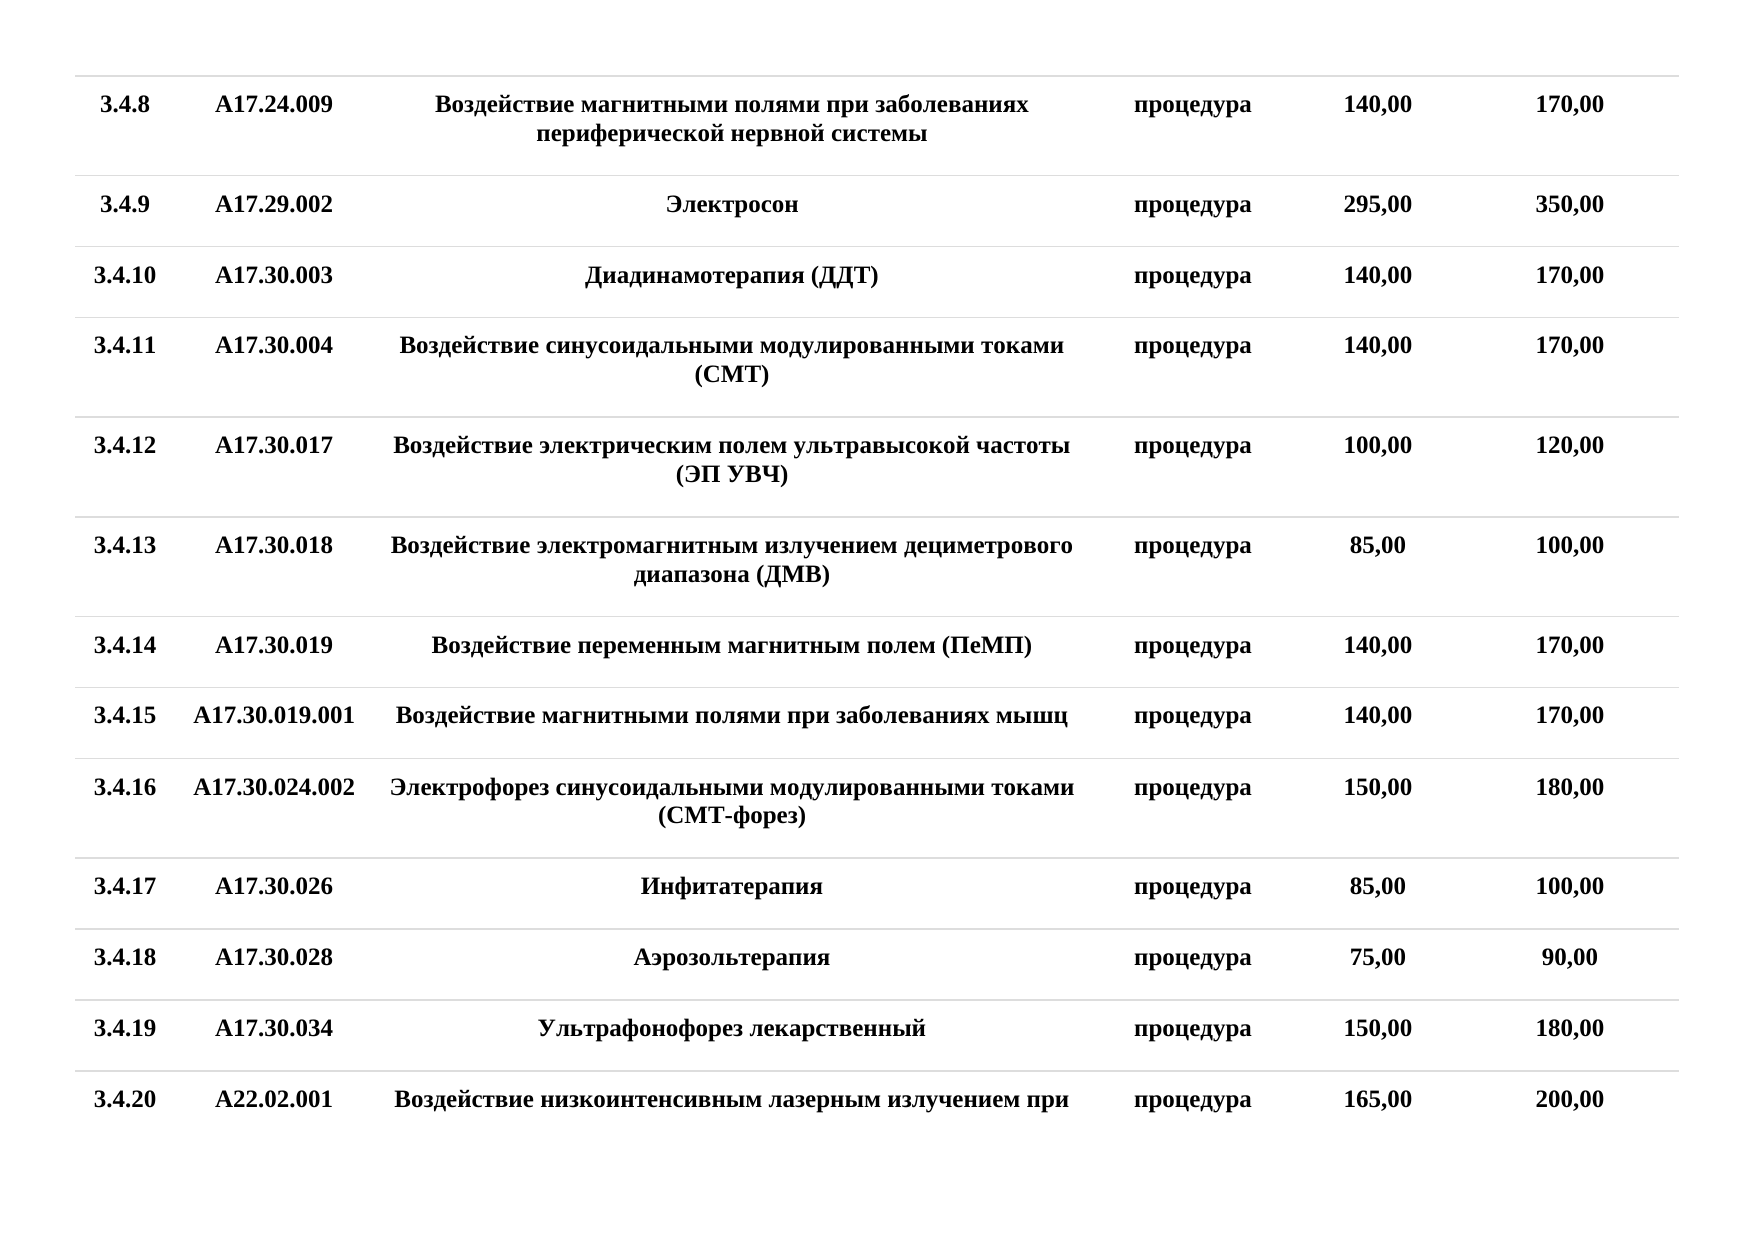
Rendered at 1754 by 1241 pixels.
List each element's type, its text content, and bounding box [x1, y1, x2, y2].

table_cell 170,00 [1460, 247, 1679, 317]
table_cell 170,00 [1460, 318, 1679, 416]
table_cell Воздействие синусоидальными модулированными токами (СМТ) [373, 318, 1091, 416]
table_cell процедура [1091, 617, 1295, 687]
table_cell А17.30.028 [175, 930, 373, 999]
table_cell 90,00 [1460, 930, 1679, 999]
table_cell 3.4.13 [75, 518, 175, 616]
table_cell Диадинамотерапия (ДДТ) [373, 247, 1091, 317]
table_cell А17.30.026 [175, 859, 373, 928]
table_cell 85,00 [1295, 859, 1460, 928]
table_cell 170,00 [1460, 77, 1679, 175]
table_cell 100,00 [1460, 859, 1679, 928]
table_cell 120,00 [1460, 418, 1679, 516]
table_cell А17.30.019 [175, 617, 373, 687]
table_cell А17.30.017 [175, 418, 373, 516]
table_cell 3.4.20 [75, 1072, 175, 1141]
table_cell A17.24.009 [175, 77, 373, 175]
table_cell процедура [1091, 859, 1295, 928]
table_cell процедура [1091, 418, 1295, 516]
table_cell 3.4.17 [75, 859, 175, 928]
table_cell 200,00 [1460, 1072, 1679, 1141]
table_cell 170,00 [1460, 688, 1679, 757]
table_cell Электрофорез синусоидальными модулированными токами (СМТ-форез) [373, 759, 1091, 857]
table_cell 3.4.19 [75, 1001, 175, 1070]
table_cell 3.4.18 [75, 930, 175, 999]
table_cell A17.30.024.002 [175, 759, 373, 857]
table_cell Воздействие электрическим полем ультравысокой частоты (ЭП УВЧ) [373, 418, 1091, 516]
table_cell 3.4.11 [75, 318, 175, 416]
table_cell процедура [1091, 759, 1295, 857]
table_cell Воздействие электромагнитным излучением дециметрового диапазона (ДМВ) [373, 518, 1091, 616]
table_cell 170,00 [1460, 617, 1679, 687]
table_cell Воздействие переменным магнитным полем (ПеМП) [373, 617, 1091, 687]
table_cell А17.30.034 [175, 1001, 373, 1070]
table_cell процедура [1091, 1001, 1295, 1070]
table_cell А17.30.003 [175, 247, 373, 317]
table_cell 140,00 [1295, 688, 1460, 757]
table_cell 3.4.8 [75, 77, 175, 175]
table_cell 100,00 [1460, 518, 1679, 616]
table_cell А17.30.018 [175, 518, 373, 616]
table_cell процедура [1091, 77, 1295, 175]
table_cell Инфитатерапия [373, 859, 1091, 928]
table_cell процедура [1091, 247, 1295, 317]
table_cell А22.02.001 [175, 1072, 373, 1141]
table_cell 140,00 [1295, 318, 1460, 416]
table_cell 75,00 [1295, 930, 1460, 999]
table_cell 150,00 [1295, 1001, 1460, 1070]
table_cell 150,00 [1295, 759, 1460, 857]
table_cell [373, 1072, 1091, 1141]
table_cell Электросон [373, 176, 1091, 246]
table_cell процедура [1091, 176, 1295, 246]
table_cell Воздействие магнитными полями при заболеваниях мышц [373, 688, 1091, 757]
table_cell процедура [1091, 688, 1295, 757]
table_cell A17.30.019.001 [175, 688, 373, 757]
table_cell 3.4.10 [75, 247, 175, 317]
table_cell 3.4.14 [75, 617, 175, 687]
table_cell 100,00 [1295, 418, 1460, 516]
table_cell 140,00 [1295, 77, 1460, 175]
table_cell 180,00 [1460, 759, 1679, 857]
table_cell 295,00 [1295, 176, 1460, 246]
table_cell процедура [1091, 1072, 1295, 1141]
table_cell 3.4.15 [75, 688, 175, 757]
table_cell 140,00 [1295, 617, 1460, 687]
table_cell 140,00 [1295, 247, 1460, 317]
table_cell 3.4.9 [75, 176, 175, 246]
table_cell процедура [1091, 930, 1295, 999]
table_cell 180,00 [1460, 1001, 1679, 1070]
table_cell Ультрафонофорез лекарственный [373, 1001, 1091, 1070]
table_cell процедура [1091, 318, 1295, 416]
table_cell 350,00 [1460, 176, 1679, 246]
table_cell 85,00 [1295, 518, 1460, 616]
table_cell 165,00 [1295, 1072, 1460, 1141]
table_cell A17.29.002 [175, 176, 373, 246]
table_cell 3.4.16 [75, 759, 175, 857]
table_cell Аэрозольтерапия [373, 930, 1091, 999]
table_cell 3.4.12 [75, 418, 175, 516]
table_cell А17.30.004 [175, 318, 373, 416]
table_cell процедура [1091, 518, 1295, 616]
table_cell Воздействие магнитными полями при заболеваниях периферической нервной системы [373, 77, 1091, 175]
